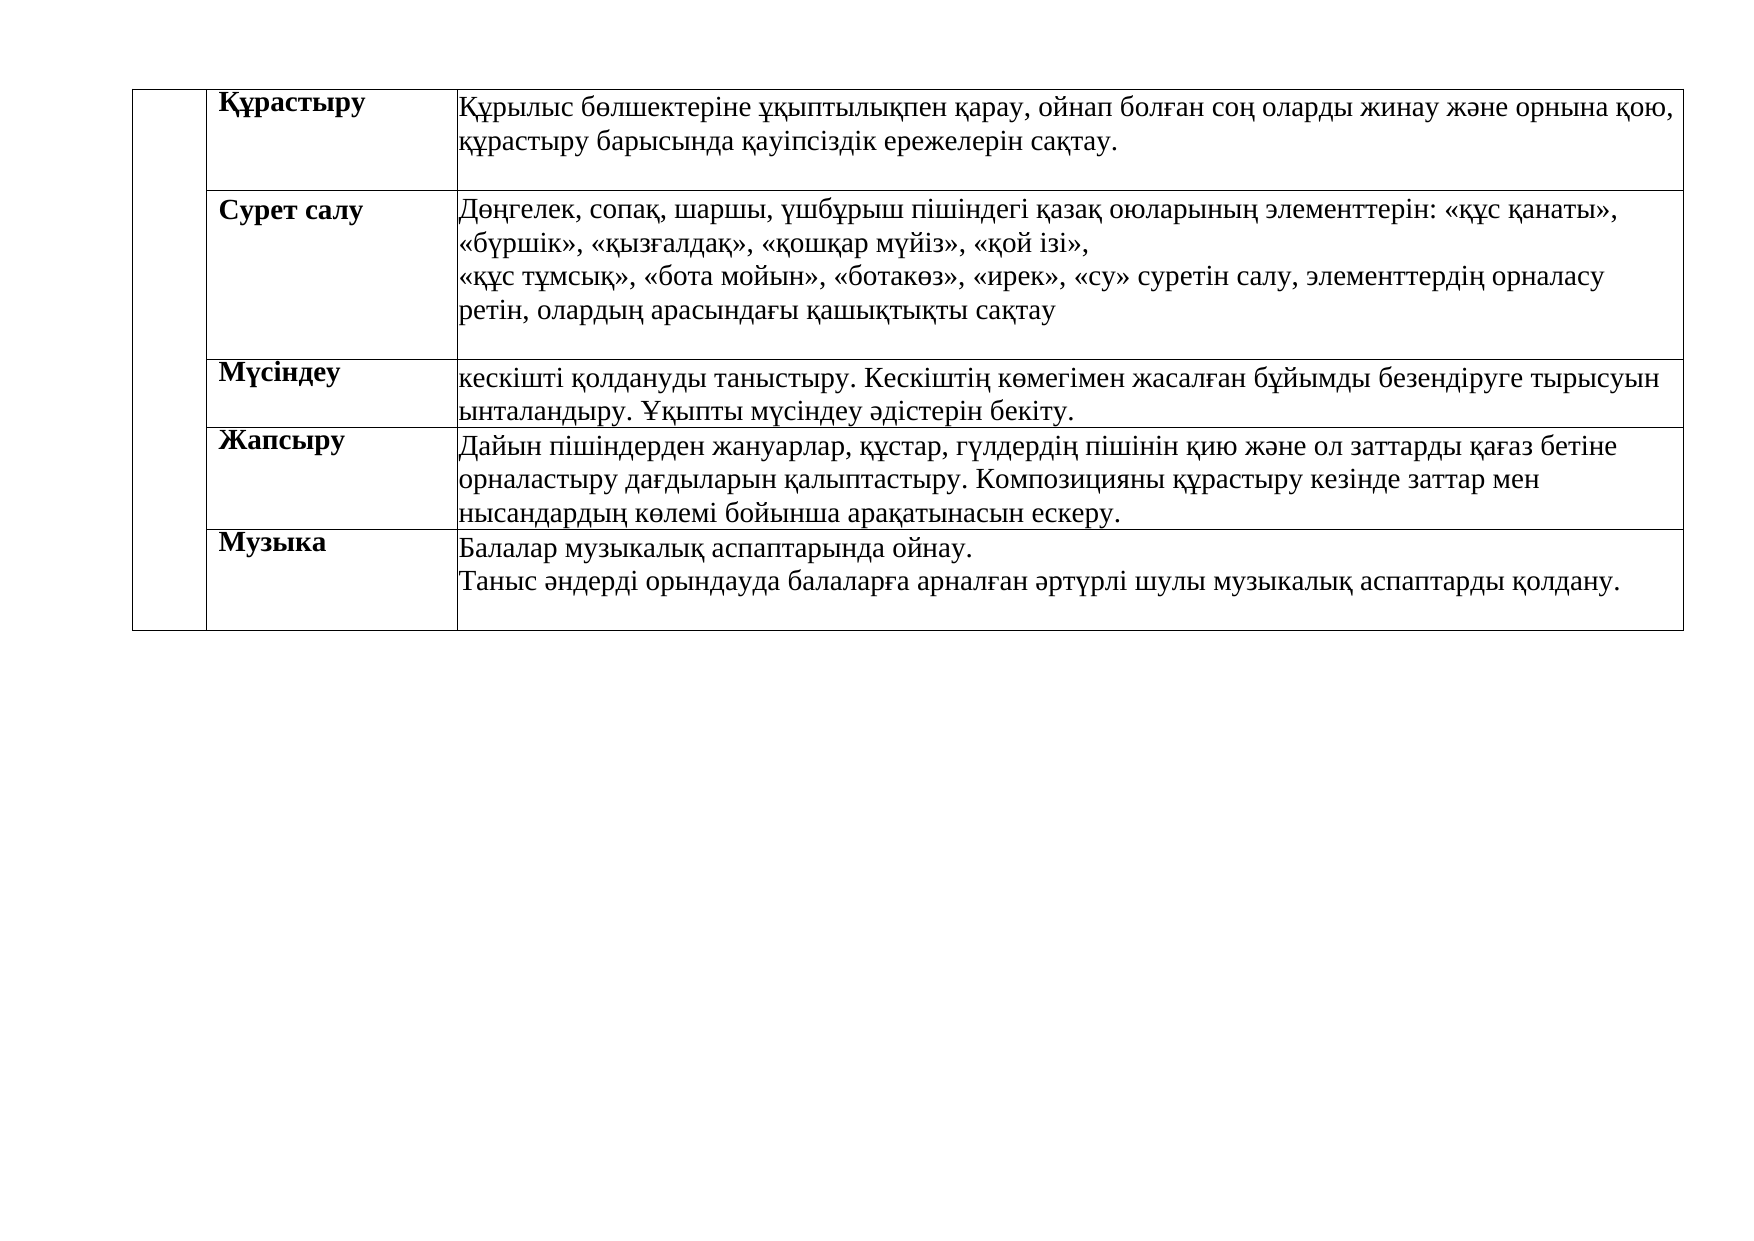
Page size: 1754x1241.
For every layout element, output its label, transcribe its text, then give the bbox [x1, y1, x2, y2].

table_cell Құрастыру [207, 90, 457, 190]
table_cell Дайын пішіндерден жануарлар, құстар, гүлдердің пішінін қию және ол заттарды қағаз бетіне орналастыру дағдыларын қалыптастыру. Композицияны құрастыру кезінде заттар мен нысандардың көлемі бойынша арақатынасын ескеру. [458, 428, 1683, 529]
table_cell Дөңгелек, сопақ, шаршы, үшбұрыш пішіндегі қазақ оюларының элементтерін: «құс қанаты», «бүршік», «қызғалдақ», «қошқар мүйіз», «қой ізі», «құс тұмсық», «бота мойын», «ботакөз», «ирек», «су» суретін салу, элементтердің орналасу ретін, олардың арасындағы қашықтықты сақтау [458, 191, 1683, 359]
table_cell Сурет салу [207, 191, 457, 359]
table_cell Музыка [207, 530, 457, 630]
table_cell Мүсіндеу [207, 360, 457, 427]
table_cell кескішті қолдануды таныстыру. Кескіштің көмегімен жасалған бұйымды безендіруге тырысуын ынталандыру. Ұқыпты мүсіндеу әдістерін бекіту. [458, 360, 1683, 427]
table_cell Құрылыс бөлшектеріне ұқыптылықпен қарау, ойнап болған соң оларды жинау және орнына қою, құрастыру барысында қауіпсіздік ережелерін сақтау. [458, 90, 1683, 190]
table_cell Балалар музыкалық аспаптарында ойнау. Таныс әндерді орындауда балаларға арналған әртүрлі шулы музыкалық аспаптарды қолдану. [458, 530, 1683, 630]
table_cell Жапсыру [207, 428, 457, 529]
